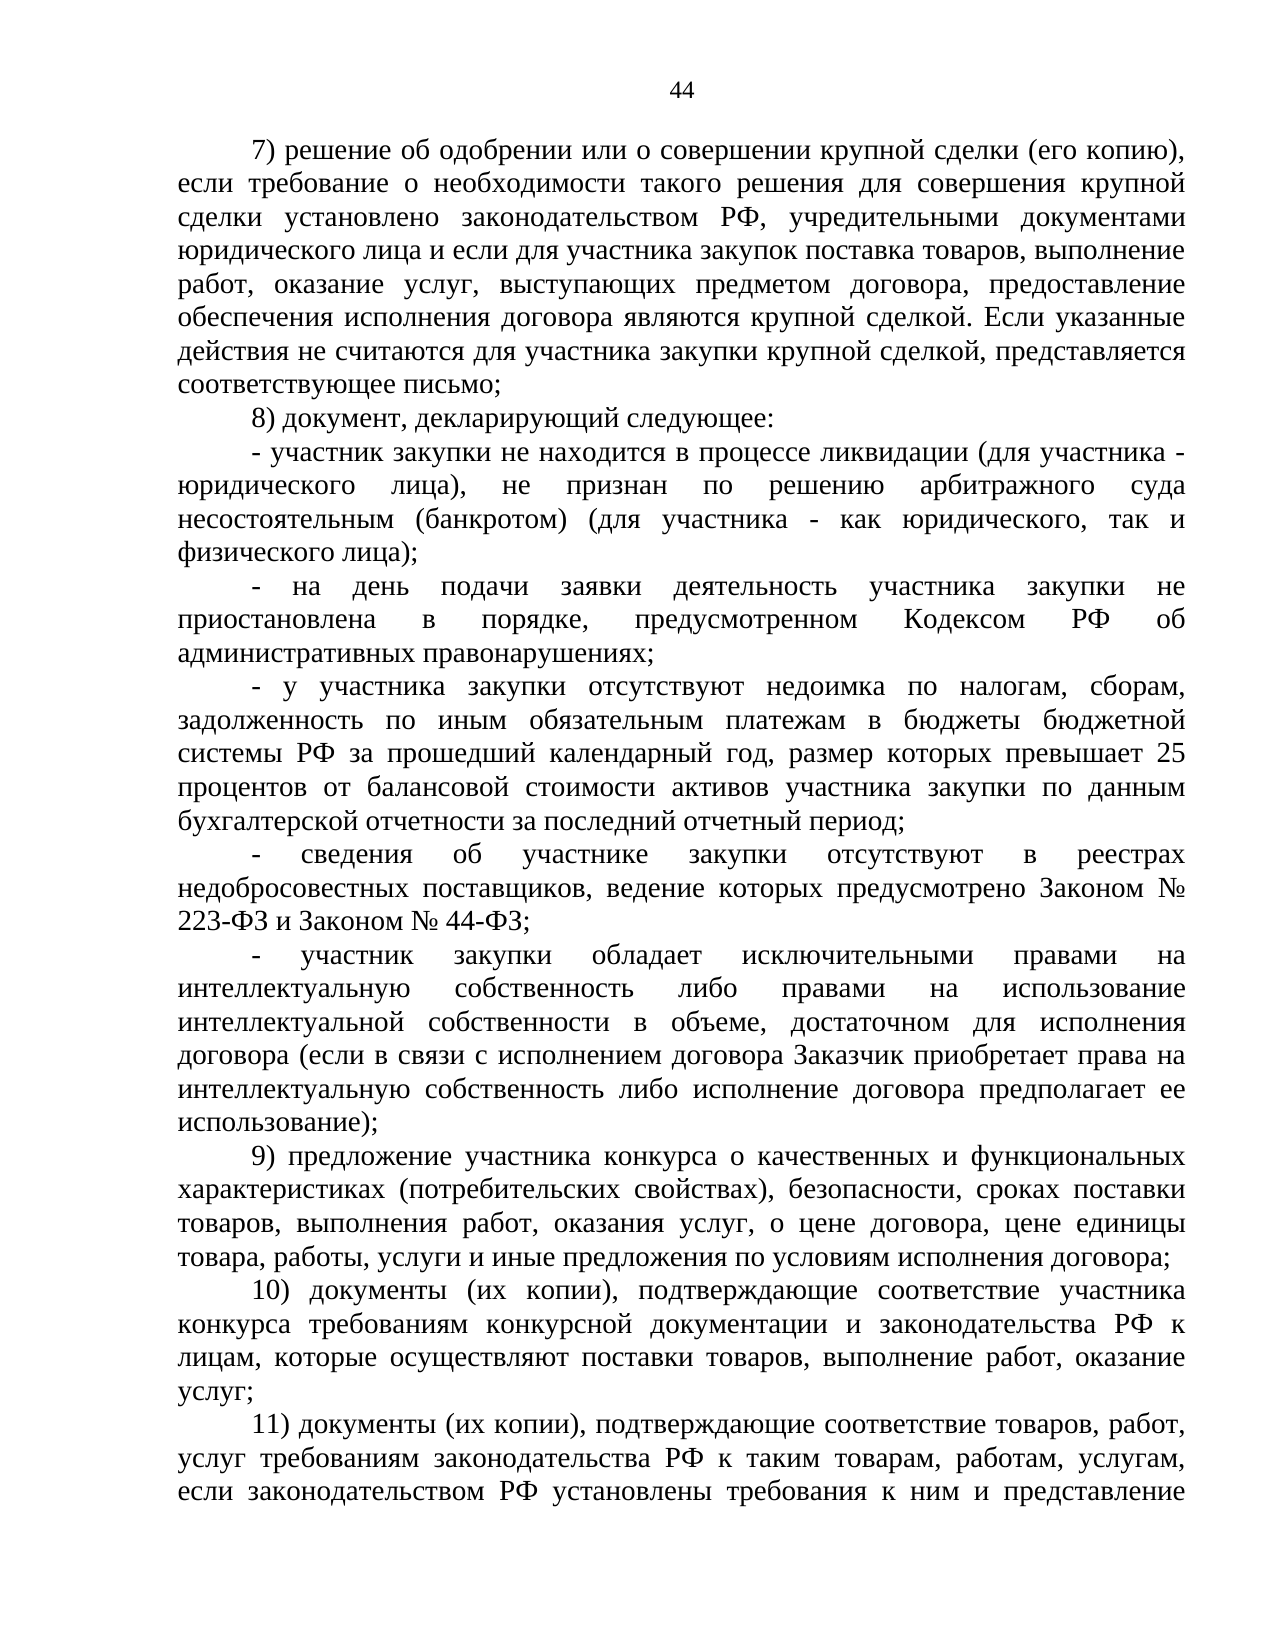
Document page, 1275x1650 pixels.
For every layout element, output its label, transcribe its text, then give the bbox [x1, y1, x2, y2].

text - участник закупки обладает исключительными правами на интеллектуальную собственность либо правами на использование интеллектуальной собственности в объеме, достаточном для исполнения договора (если в связи с исполнением договора Заказчик приобретает права на интеллектуальную собственность либо исполнение договора предполагает ее использование); [177, 937, 1186, 1138]
text 8) документ, декларирующий следующее: [177, 400, 1186, 434]
text - у участника закупки отсутствуют недоимка по налогам, сборам, задолженность по иным обязательным платежам в бюджеты бюджетной системы РФ за прошедший календарный год, размер которых превышает 25 процентов от балансовой стоимости активов участника закупки по данным бухгалтерской отчетности за последний отчетный период; [177, 668, 1186, 836]
text 10) документы (их копии), подтверждающие соответствие участника конкурса требованиям конкурсной документации и законодательства РФ к лицам, которые осуществляют поставки товаров, выполнение работ, оказание услуг; [177, 1272, 1186, 1406]
text - на день подачи заявки деятельность участника закупки не приостановлена в порядке, предусмотренном Кодексом РФ об административных правонарушениях; [177, 568, 1186, 668]
text - участник закупки не находится в процессе ликвидации (для участника - юридического лица), не признан по решению арбитражного суда несостоятельным (банкротом) (для участника - как юридического, так и физического лица); [177, 434, 1186, 568]
text 9) предложение участника конкурса о качественных и функциональных характеристиках (потребительских свойствах), безопасности, сроках поставки товаров, выполнения работ, оказания услуг, о цене договора, цене единицы товара, работы, услуги и иные предложения по условиям исполнения договора; [177, 1138, 1186, 1272]
text - сведения об участнике закупки отсутствуют в реестрах недобросовестных поставщиков, ведение которых предусмотрено Законом № 223-ФЗ и Законом № 44-ФЗ; [177, 836, 1186, 937]
text 7) решение об одобрении или о совершении крупной сделки (его копию), если требование о необходимости такого решения для совершения крупной сделки установлено законодательством РФ, учредительными документами юридического лица и если для участника закупок поставка товаров, выполнение работ, оказание услуг, выступающих предметом договора, предоставление обеспечения исполнения договора являются крупной сделкой. Если указанные действия не считаются для участника закупки крупной сделкой, представляется соответствующее письмо; [177, 132, 1186, 400]
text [177, 1406, 1186, 1507]
